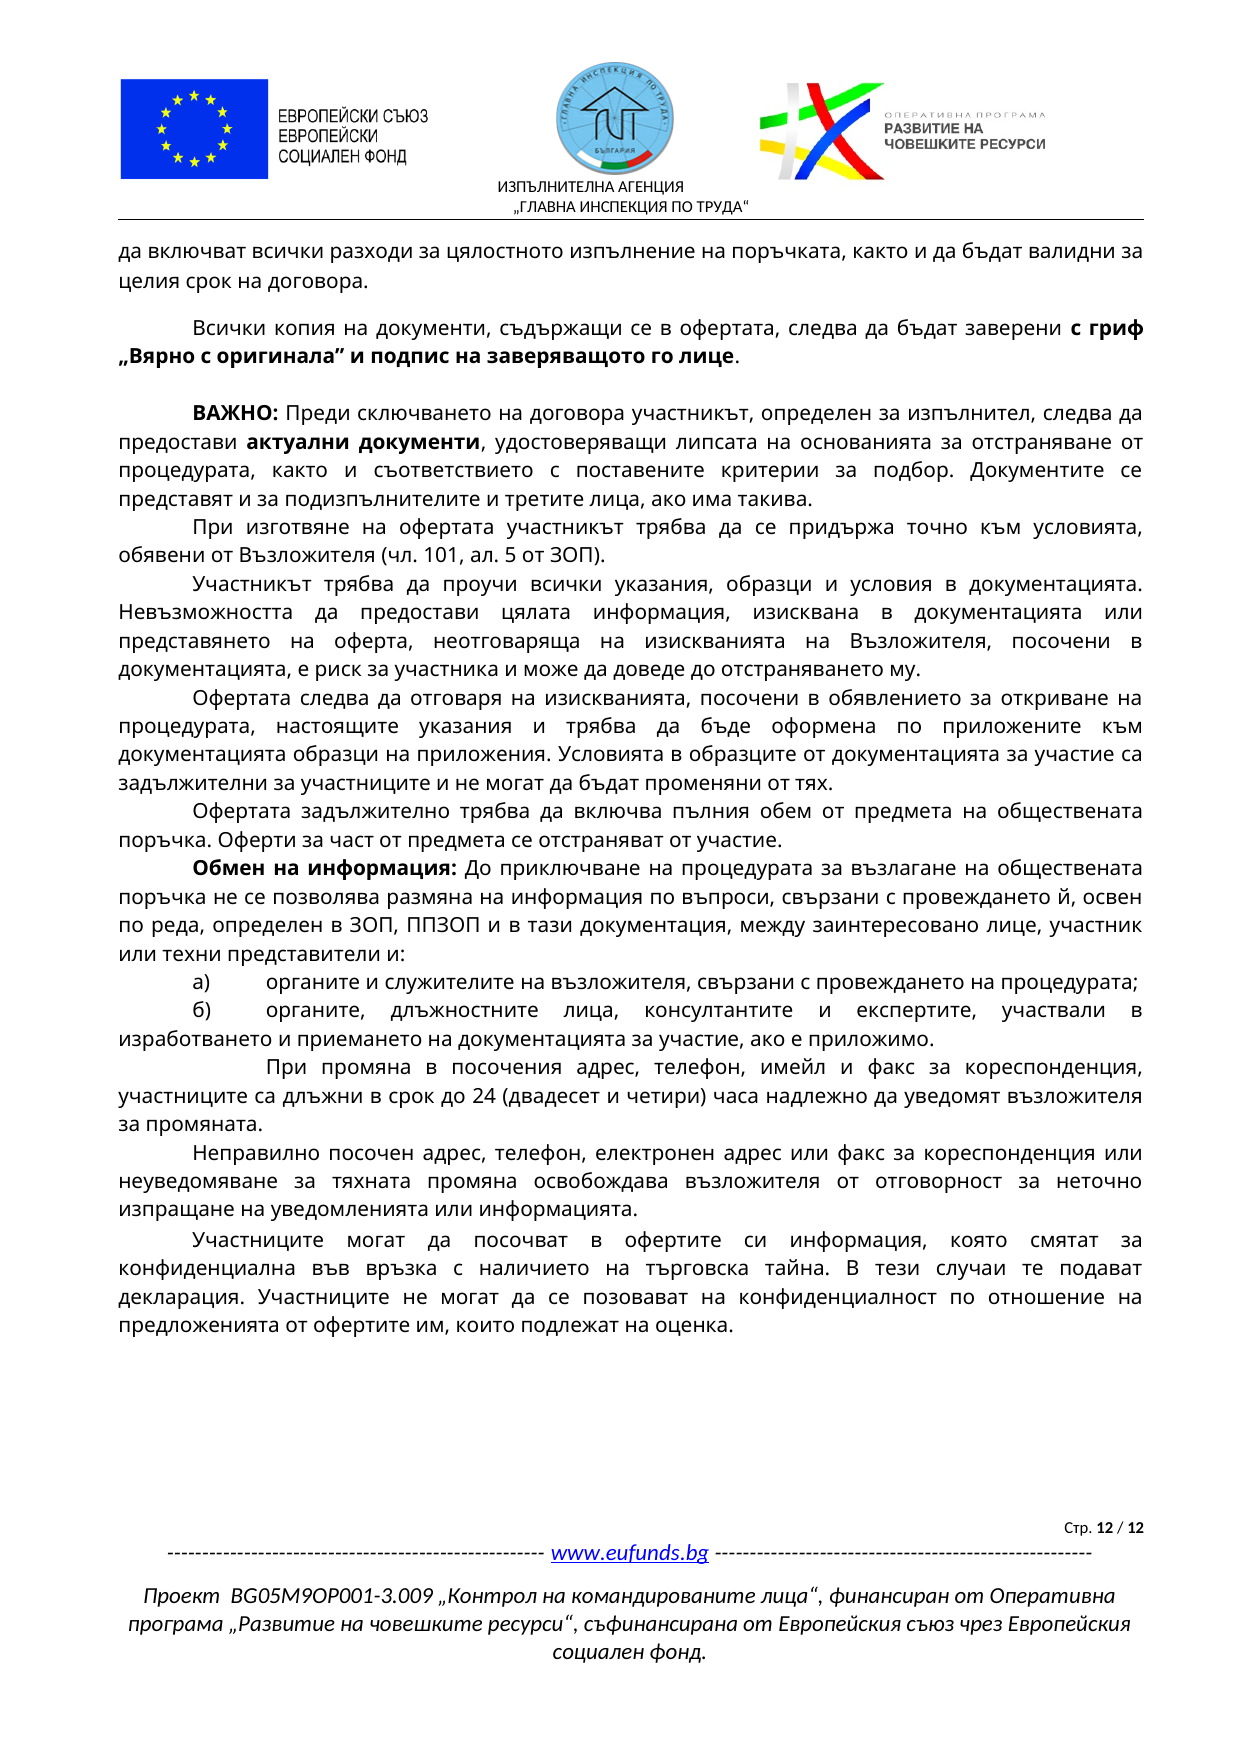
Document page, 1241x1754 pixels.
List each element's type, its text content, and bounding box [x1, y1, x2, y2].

text а) органите и служителите на възложителя, свързани с провеждането на процедурата; [118, 967, 1144, 996]
text б) органите, длъжностните лица, консултантите и експертите, участвали в изработването и приемането на документацията за участие, ако е приложимо. [118, 996, 1144, 1052]
text Обмен на информация: До приключване на процедурата за възлагане на обществената поръчка не се позволява размяна на информация по въпроси, свързани с провеждането й, освен по реда, определен в ЗОП, ППЗОП и в тази документация, между заинтересовано лице, участник или техни представители и: [118, 853, 1144, 967]
text ВАЖНО: Преди сключването на договора участникът, определен за изпълнител, следва да предостави актуални документи, удостоверяващи липсата на основанията за отстраняване от процедурата, както и съответствието с поставените критерии за подбор. Документите се представят и за подизпълнителите и третите лица, ако има такива. [118, 398, 1144, 512]
text Неправилно посочен адрес, телефон, електронен адрес или факс за кореспонденция или неуведомяване за тяхната промяна освобождава възложителя от отговорност за неточно изпращане на уведомленията или информацията. [118, 1138, 1144, 1223]
text При изготвяне на офертата участникът трябва да се придържа точно към условията, обявени от Възложителя (чл. 101, ал. 5 от ЗОП). [118, 512, 1144, 569]
text Офертата задължително трябва да включва пълния обем от предмета на обществената поръчка. Оферти за част от предмета се отстраняват от участие. [118, 796, 1144, 853]
text Участникът трябва да проучи всички указания, образци и условия в документацията. Невъзможността да предостави цялата информация, изисквана в документацията или представянето на оферта, неотговаряща на изискванията на Възложителя, посочени в документацията, е риск за участника и може да доведе до отстраняването му. [118, 569, 1144, 683]
text Всички копия на документи, съдържащи се в офертата, следва да бъдат заверени с гриф „Вярно с оригинала” и подпис на заверяващото го лице. [118, 313, 1144, 370]
text При промяна в посочения адрес, телефон, имейл и факс за кореспонденция, участниците са длъжни в срок до 24 (двадесет и четири) часа надлежно да уведомят възложителя за промяната. [118, 1052, 1144, 1138]
text Участниците могат да посочват в офертите си информация, която смятат за конфиденциална във връзка с наличието на търговска тайна. В тези случаи те подават декларация. Участниците не могат да се позовават на конфиденциалност по отношение на предложенията от офертите им, които подлежат на оценка. [118, 1225, 1144, 1339]
picture [556, 62, 674, 175]
picture [714, 56, 1064, 193]
text Офертата следва да отговаря на изискванията, посочени в обявлението за откриване на процедурата, настоящите указания и трябва да бъде оформена по приложените към документацията образци на приложения. Условията в образците от документацията за участие са задължителни за участниците и не могат да бъдат променяни от тях. [118, 683, 1144, 796]
picture [106, 68, 458, 192]
